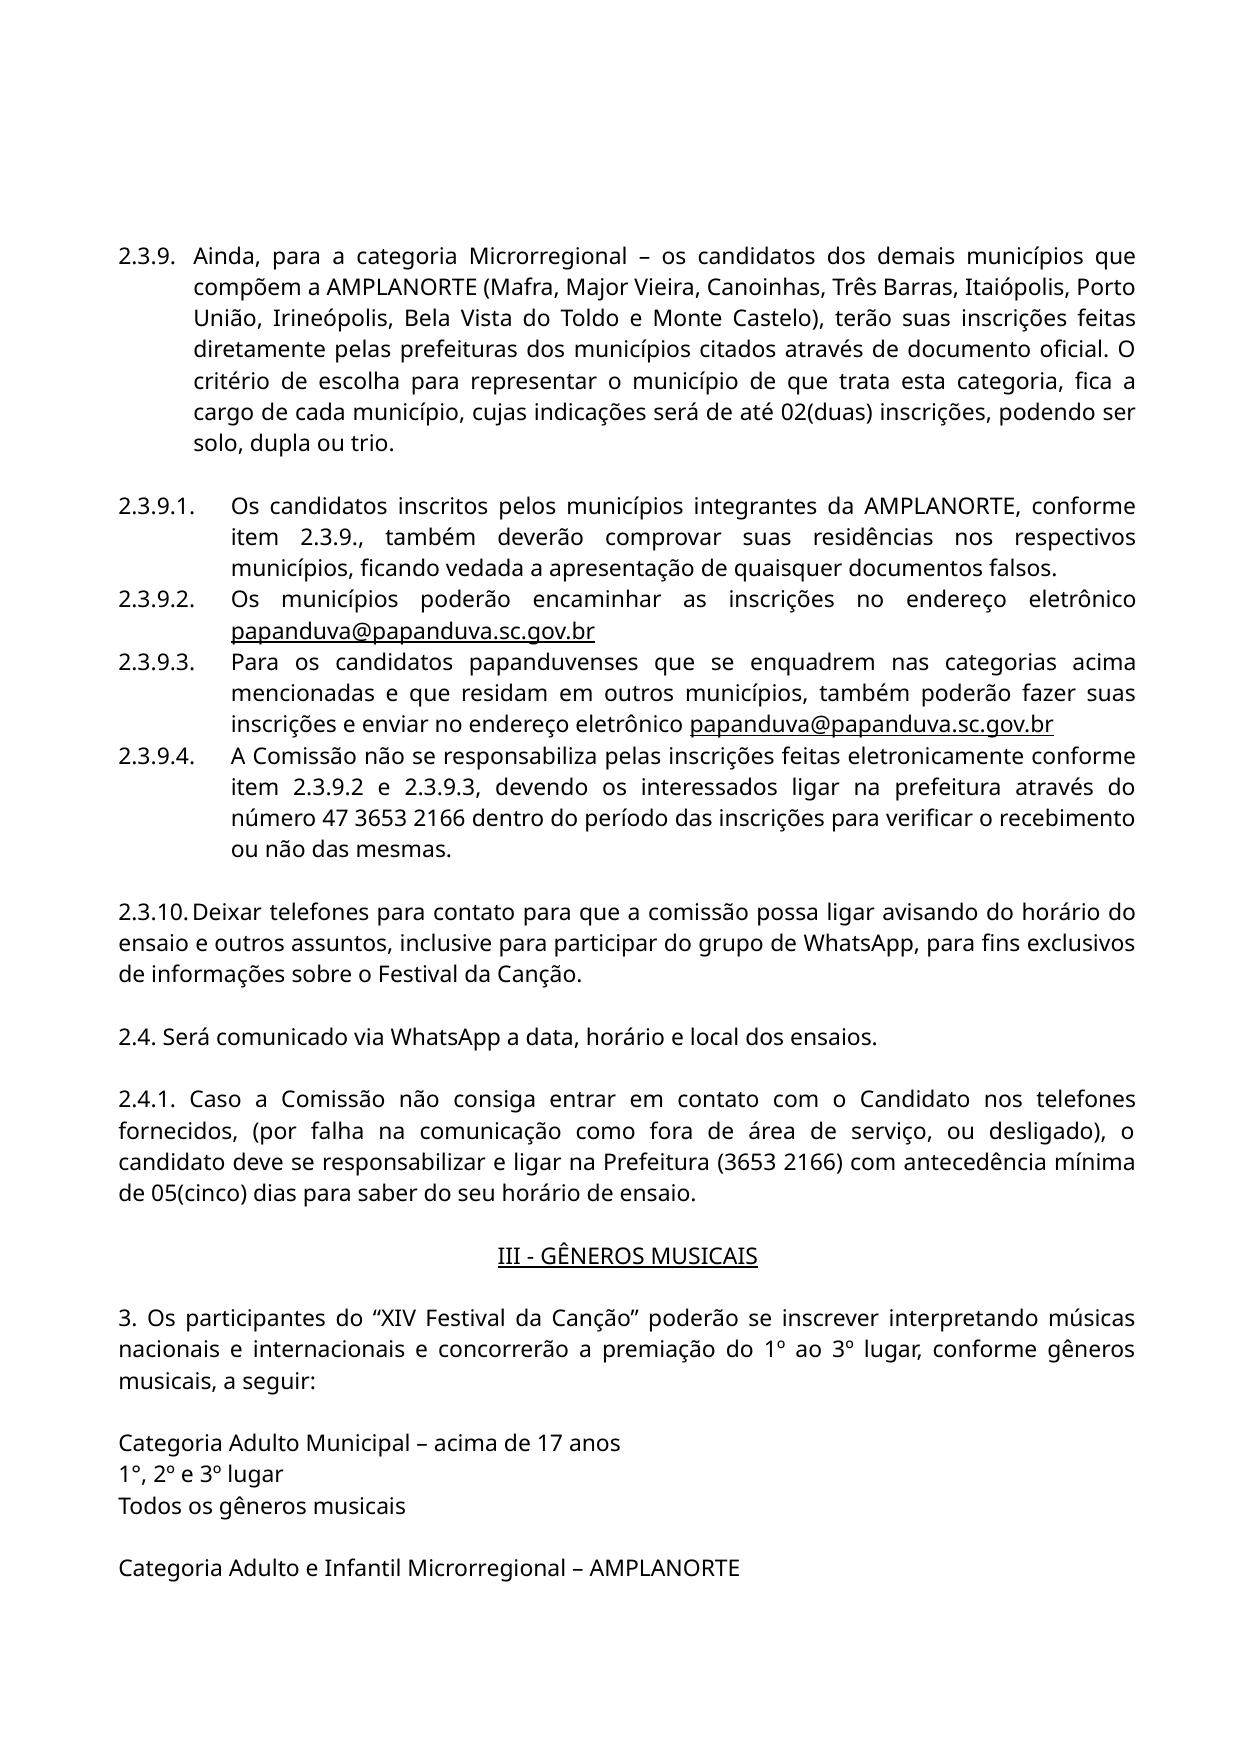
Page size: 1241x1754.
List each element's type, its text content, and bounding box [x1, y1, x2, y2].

list Os municípios poderão encaminhar as inscrições no endereço eletrônico papanduva@papanduva.sc.gov.br [118, 583, 1137, 646]
text Categoria Adulto e Infantil Microrregional – AMPLANORTE [118, 1552, 1137, 1583]
text Categoria Adulto Municipal – acima de 17 anos [118, 1427, 1137, 1458]
subtitle III - GÊNEROS MUSICAIS [118, 1240, 1137, 1271]
list Para os candidatos papanduvenses que se enquadrem nas categorias acima mencionadas e que residam em outros municípios, também poderão fazer suas inscrições e enviar no endereço eletrônico papanduva@papanduva.sc.gov.br [118, 646, 1137, 740]
list A Comissão não se responsabiliza pelas inscrições feitas eletronicamente conforme item 2.3.9.2 e 2.3.9.3, devendo os interessados ligar na prefeitura através do número 47 3653 2166 dentro do período das inscrições para verificar o recebimento ou não das mesmas. [118, 740, 1137, 865]
list Os candidatos inscritos pelos municípios integrantes da AMPLANORTE, conforme item 2.3.9., também deverão comprovar suas residências nos respectivos municípios, ficando vedada a apresentação de quaisquer documentos falsos. [118, 490, 1137, 583]
text 2.4. Será comunicado via WhatsApp a data, horário e local dos ensaios. [118, 1021, 1137, 1052]
text 2.4.1. Caso a Comissão não consiga entrar em contato com o Candidato nos telefones fornecidos, (por falha na comunicação como fora de área de serviço, ou desligado), o candidato deve se responsabilizar e ligar na Prefeitura (3653 2166) com antecedência mínima de 05(cinco) dias para saber do seu horário de ensaio. [118, 1083, 1137, 1208]
text 3. Os participantes do “XIV Festival da Canção” poderão se inscrever interpretando músicas nacionais e internacionais e concorrerão a premiação do 1º ao 3º lugar, conforme gêneros musicais, a seguir: [118, 1302, 1137, 1396]
text 1°, 2º e 3º lugar [118, 1458, 1137, 1490]
list Deixar telefones para contato para que a comissão possa ligar avisando do horário do ensaio e outros assuntos, inclusive para participar do grupo de WhatsApp, para fins exclusivos de informações sobre o Festival da Canção. [118, 896, 1137, 990]
list Ainda, para a categoria Microrregional – os candidatos dos demais municípios que compõem a AMPLANORTE (Mafra, Major Vieira, Canoinhas, Três Barras, Itaiópolis, Porto União, Irineópolis, Bela Vista do Toldo e Monte Castelo), terão suas inscrições feitas diretamente pelas prefeituras dos municípios citados através de documento oficial. O critério de escolha para representar o município de que trata esta categoria, fica a cargo de cada município, cujas indicações será de até 02(duas) inscrições, podendo ser solo, dupla ou trio. [118, 240, 1137, 458]
text Todos os gêneros musicais [118, 1490, 1137, 1521]
